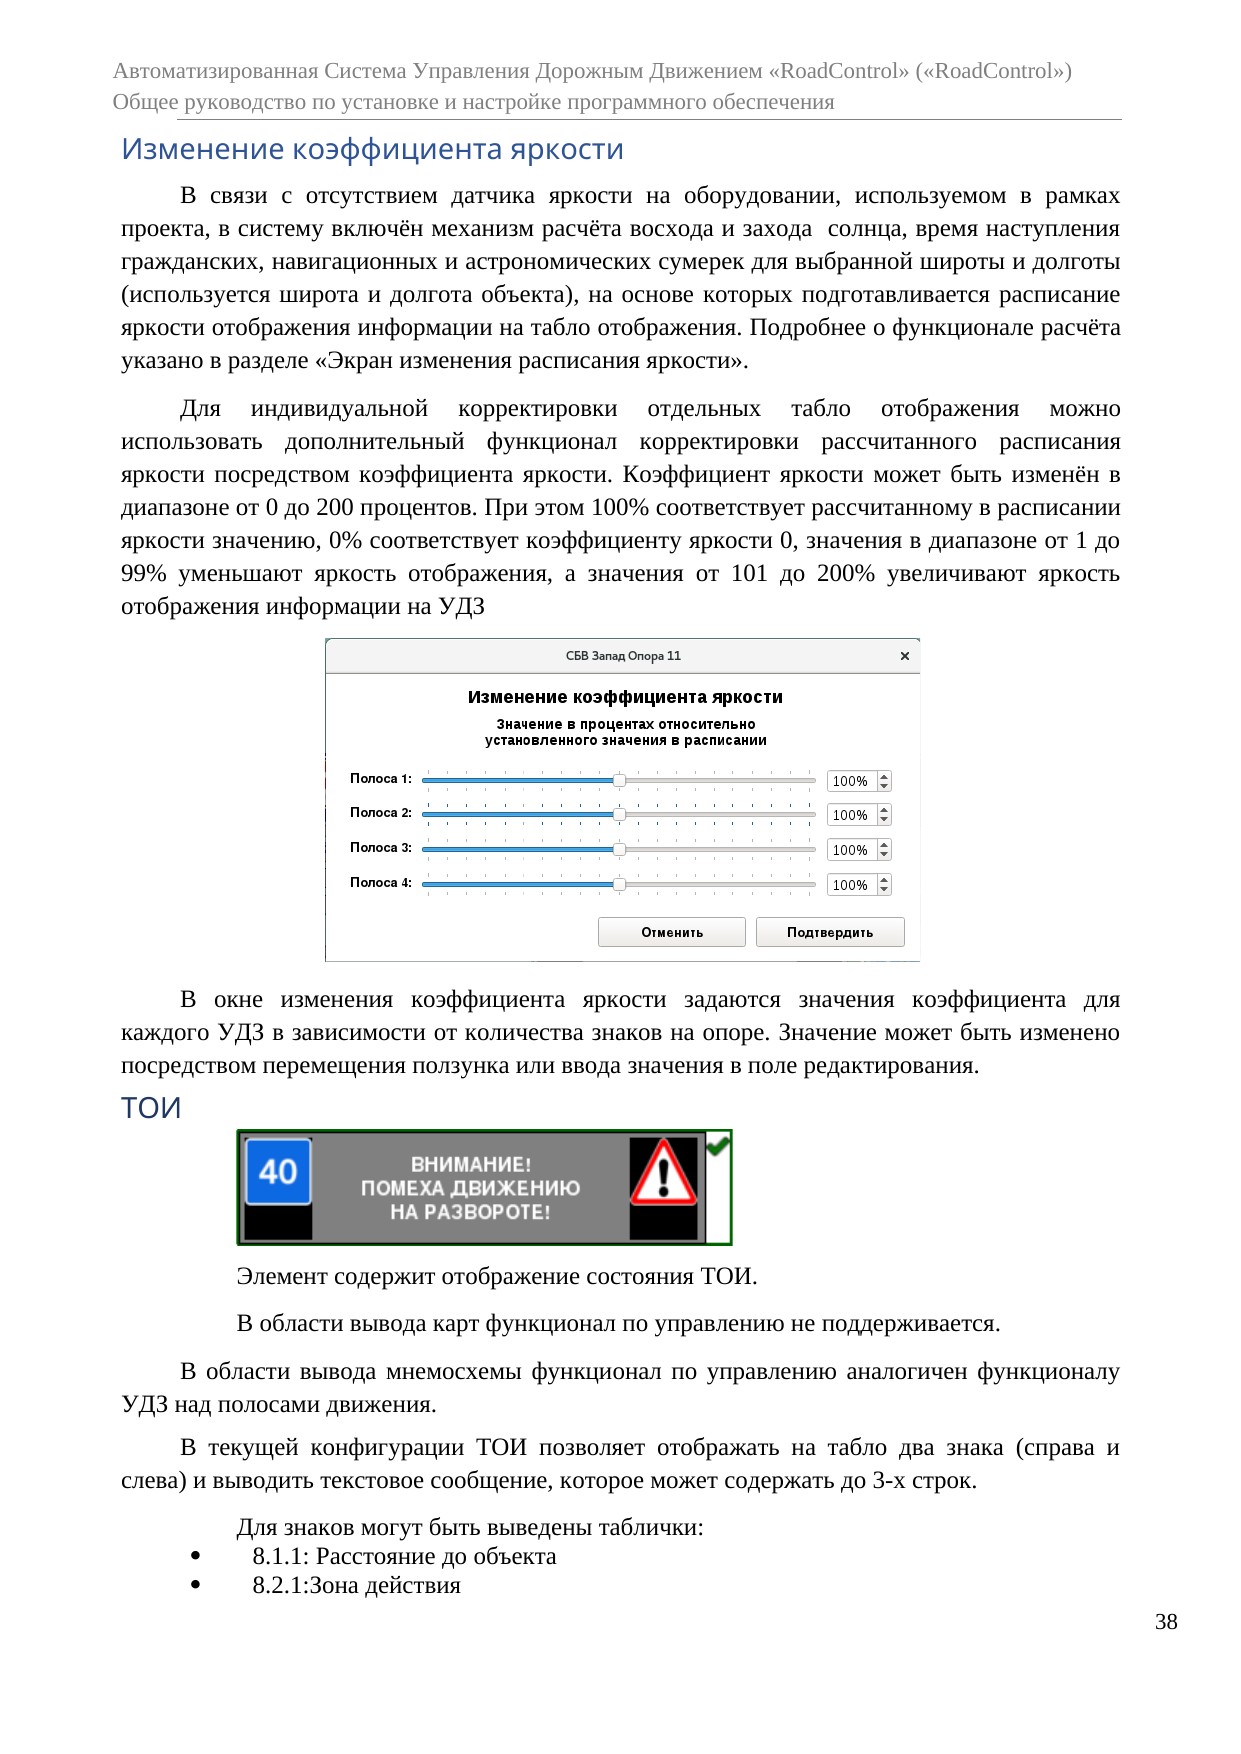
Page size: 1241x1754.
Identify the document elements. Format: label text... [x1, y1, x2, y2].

subtitle Изменение коэффициента яркости [121, 128, 1178, 168]
subtitle ТОИ [121, 1088, 1178, 1127]
picture [325, 638, 921, 962]
text В области вывода карт функционал по управлению не поддерживается. [236, 1308, 1178, 1337]
list 8.2.1:Зона действия [191, 1570, 1178, 1598]
picture [236, 1129, 733, 1246]
text В текущей конфигурации ТОИ позволяет отображать на табло два знака (справа и слева) и выводить текстовое сообщение, которое может содержать до 3-х строк. [121, 1432, 1122, 1493]
list 8.1.1: Расстояние до объекта [191, 1541, 1178, 1570]
text Для знаков могут быть выведены таблички: [236, 1512, 1178, 1541]
text В области вывода мнемосхемы функционал по управлению аналогичен функционалу УДЗ над полосами движения. [121, 1356, 1121, 1418]
text В связи с отсутствием датчика яркости на оборудовании, используемом в рамках проекта, в систему включён механизм расчёта восхода и захода солнца, время наступления гражданских, навигационных и астрономических сумерек для выбранной широты и долготы (используется широта и долгота объекта), на основе которых подготавливается расписание яркости отображения информации на табло отображения. Подробнее о функционале расчёта указано в разделе «Экран изменения расписания яркости». [121, 180, 1122, 374]
text Для индивидуальной корректировки отдельных табло отображения можно использовать дополнительный функционал корректировки рассчитанного расписания яркости посредством коэффициента яркости. Коэффициент яркости может быть изменён в диапазоне от 0 до 200 процентов. При этом 100% соответствует рассчитанному в расписании яркости значению, 0% соответствует коэффициенту яркости 0, значения в диапазоне от 1 до 99% уменьшают яркость отображения, а значения от 101 до 200% увеличивают яркость отображения информации на УДЗ [121, 393, 1122, 620]
